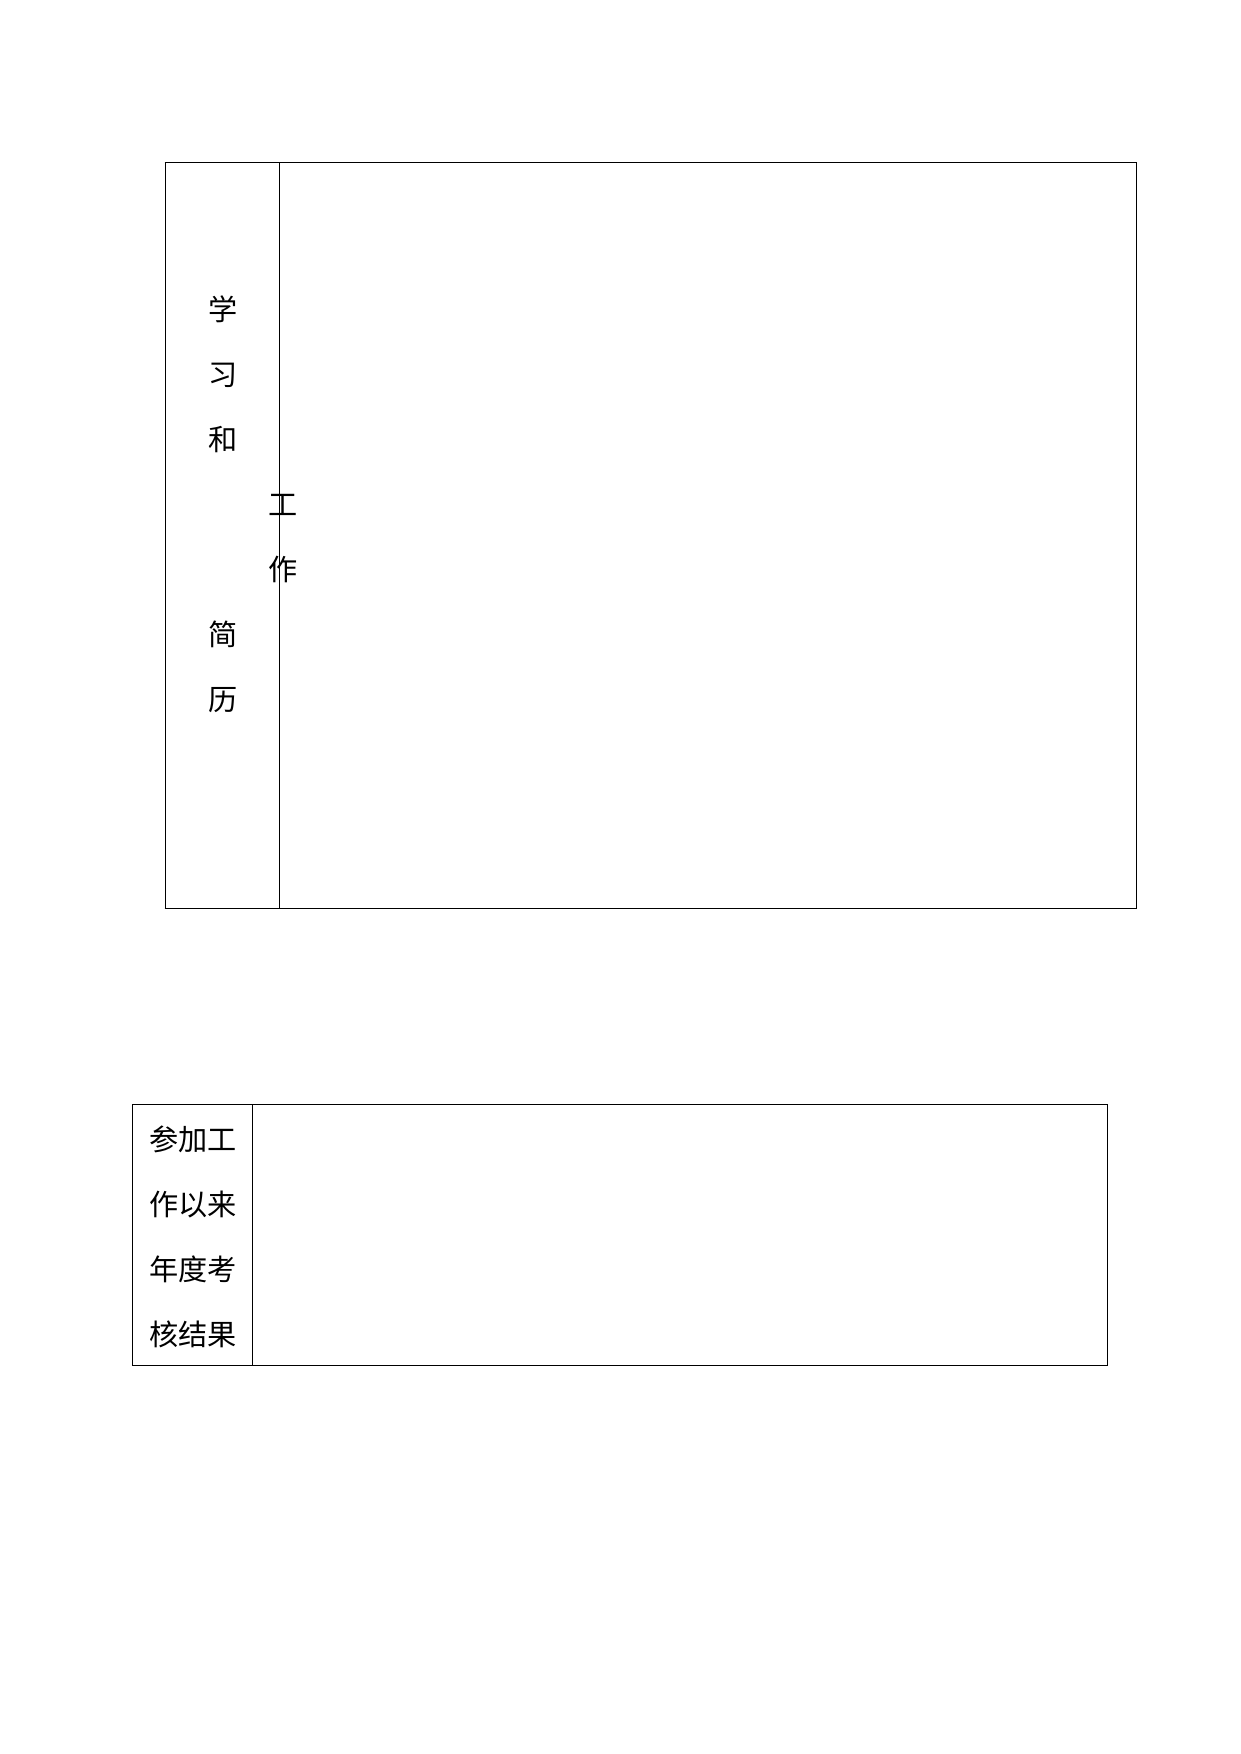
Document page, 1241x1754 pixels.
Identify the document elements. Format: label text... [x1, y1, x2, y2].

table_header 参加工作以来 年度考核结果 [133, 1105, 252, 1365]
table_cell 学 习 和 工 作 简 历 [166, 163, 279, 908]
table_header [253, 1105, 1107, 1365]
table_cell [280, 163, 1136, 908]
